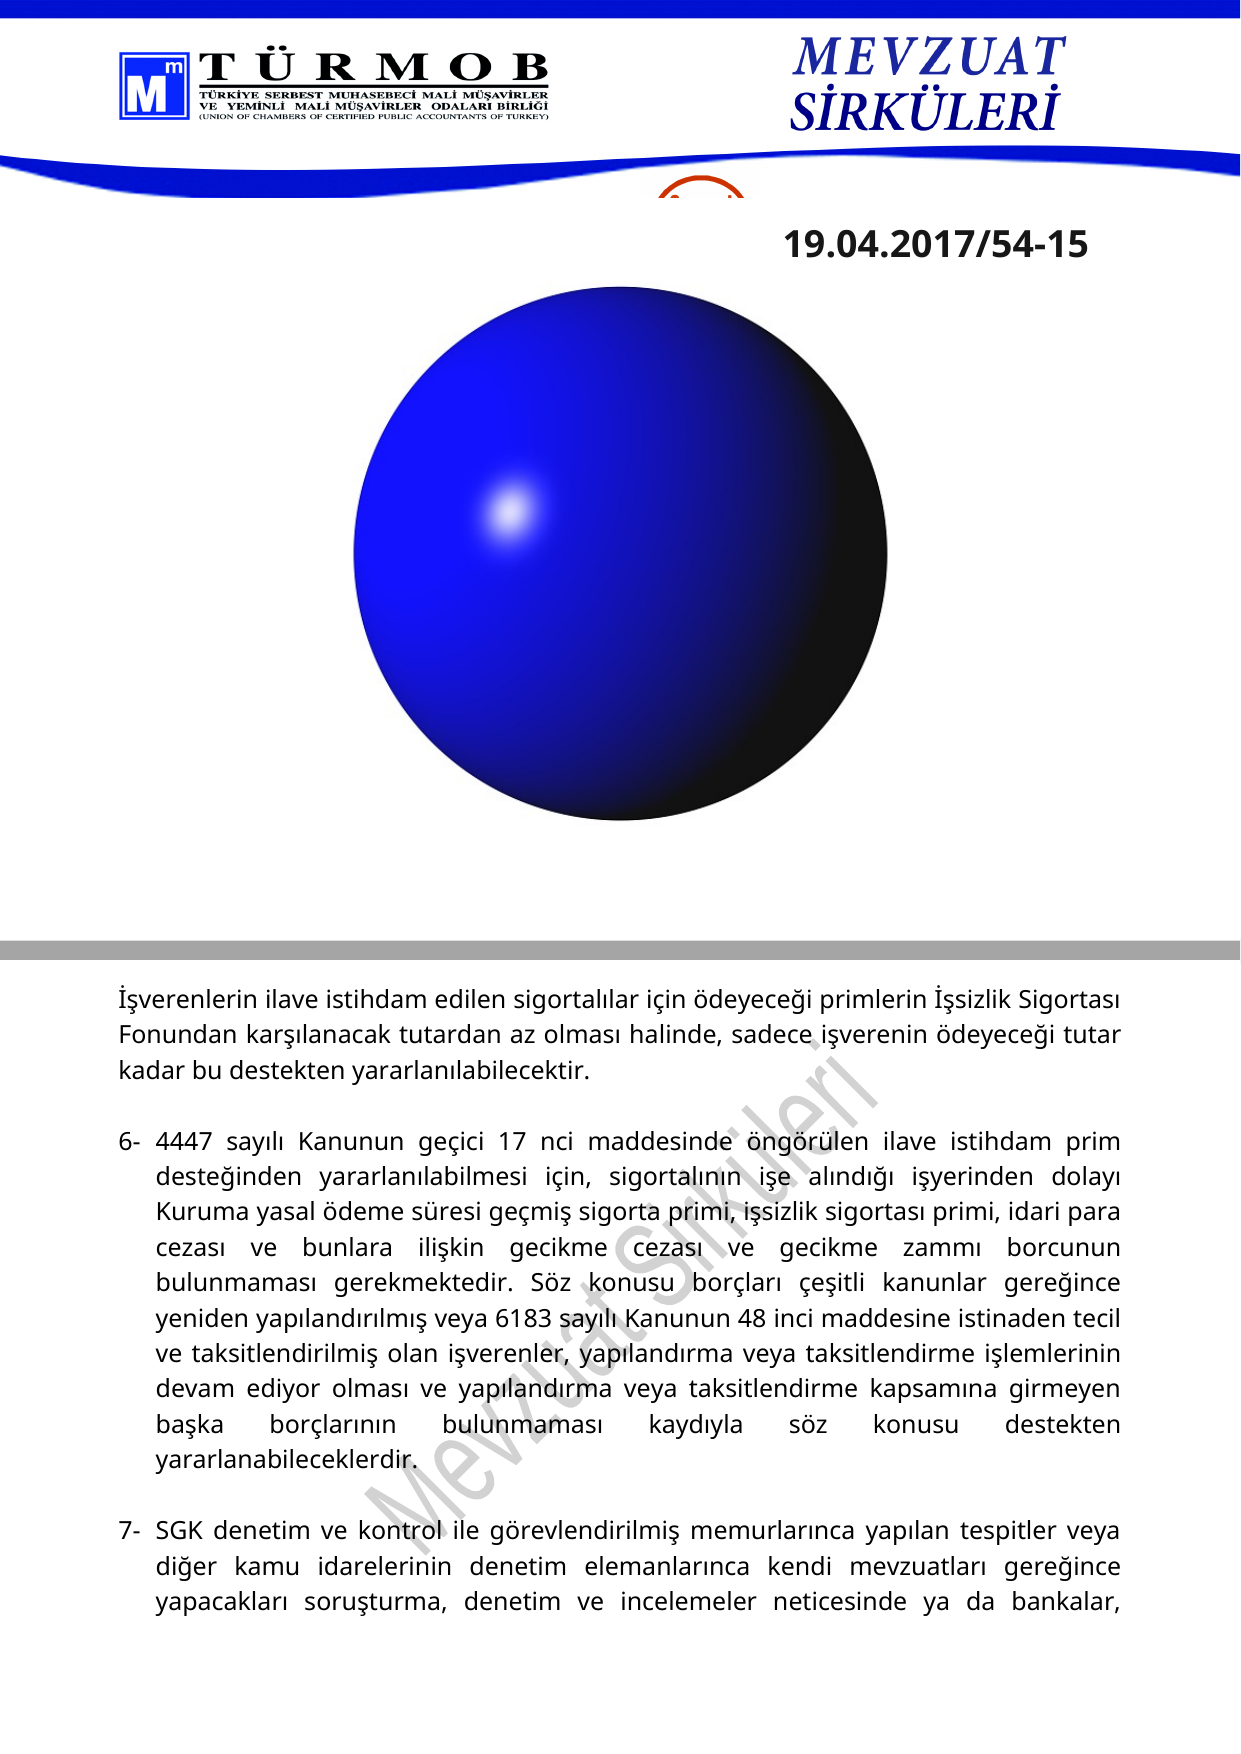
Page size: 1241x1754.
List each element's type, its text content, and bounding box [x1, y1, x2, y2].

list SGK denetim ve kontrol ile görevlendirilmiş memurlarınca yapılan tespitler veya diğer kamu idarelerinin denetim elemanlarınca kendi mevzuatları gereğince yapacakları soruşturma, denetim ve incelemeler neticesinde ya da bankalar, döner sermayeli kuruluşlar, kamu idareleri ile kanunla kurulan kurum ve kuruluşlardan alınan bilgi ve belgelere veya mahkeme ilamına istinaden çalıştırdığı kişileri sigortalı olarak bildirmediği veya bildirdiği sigortalıları fiilen çalıştırmadığı tespit edilen işverenler, 2017 yılında bu destekten yararlanamayacak olup, 2017 yılında işveren desteğinden yararlanılmış olması halinde yersiz yararlanılan destek tutarları gecikme zammı ve gecikme cezası ile birlikte işverenden tahsil edilecektir. [118, 1511, 1122, 1618]
list 4447 sayılı Kanunun geçici 17 nci maddesinde öngörülen ilave istihdam prim desteğinden yararlanılabilmesi için, sigortalının işe alındığı işyerinden dolayı Kuruma yasal ödeme süresi geçmiş sigorta primi, işsizlik sigortası primi, idari para cezası ve bunlara ilişkin gecikme cezası ve gecikme zammı borcunun bulunmaması gerekmektedir. Söz konusu borçları çeşitli kanunlar gereğince yeniden yapılandırılmış veya 6183 sayılı Kanunun 48 inci maddesine istinaden tecil ve taksitlendirilmiş olan işverenler, yapılandırma veya taksitlendirme işlemlerinin devam ediyor olması ve yapılandırma veya taksitlendirme kapsamına girmeyen başka borçlarının bulunmaması kaydıyla söz konusu destekten yararlanabileceklerdir. [118, 1122, 1122, 1476]
picture [0, 0, 1241, 934]
text İşverenlerin ilave istihdam edilen sigortalılar için ödeyeceği primlerin İşsizlik Sigortası Fonundan karşılanacak tutardan az olması halinde, sadece işverenin ödeyeceği tutar kadar bu destekten yararlanılabilecektir. [118, 967, 1122, 1086]
